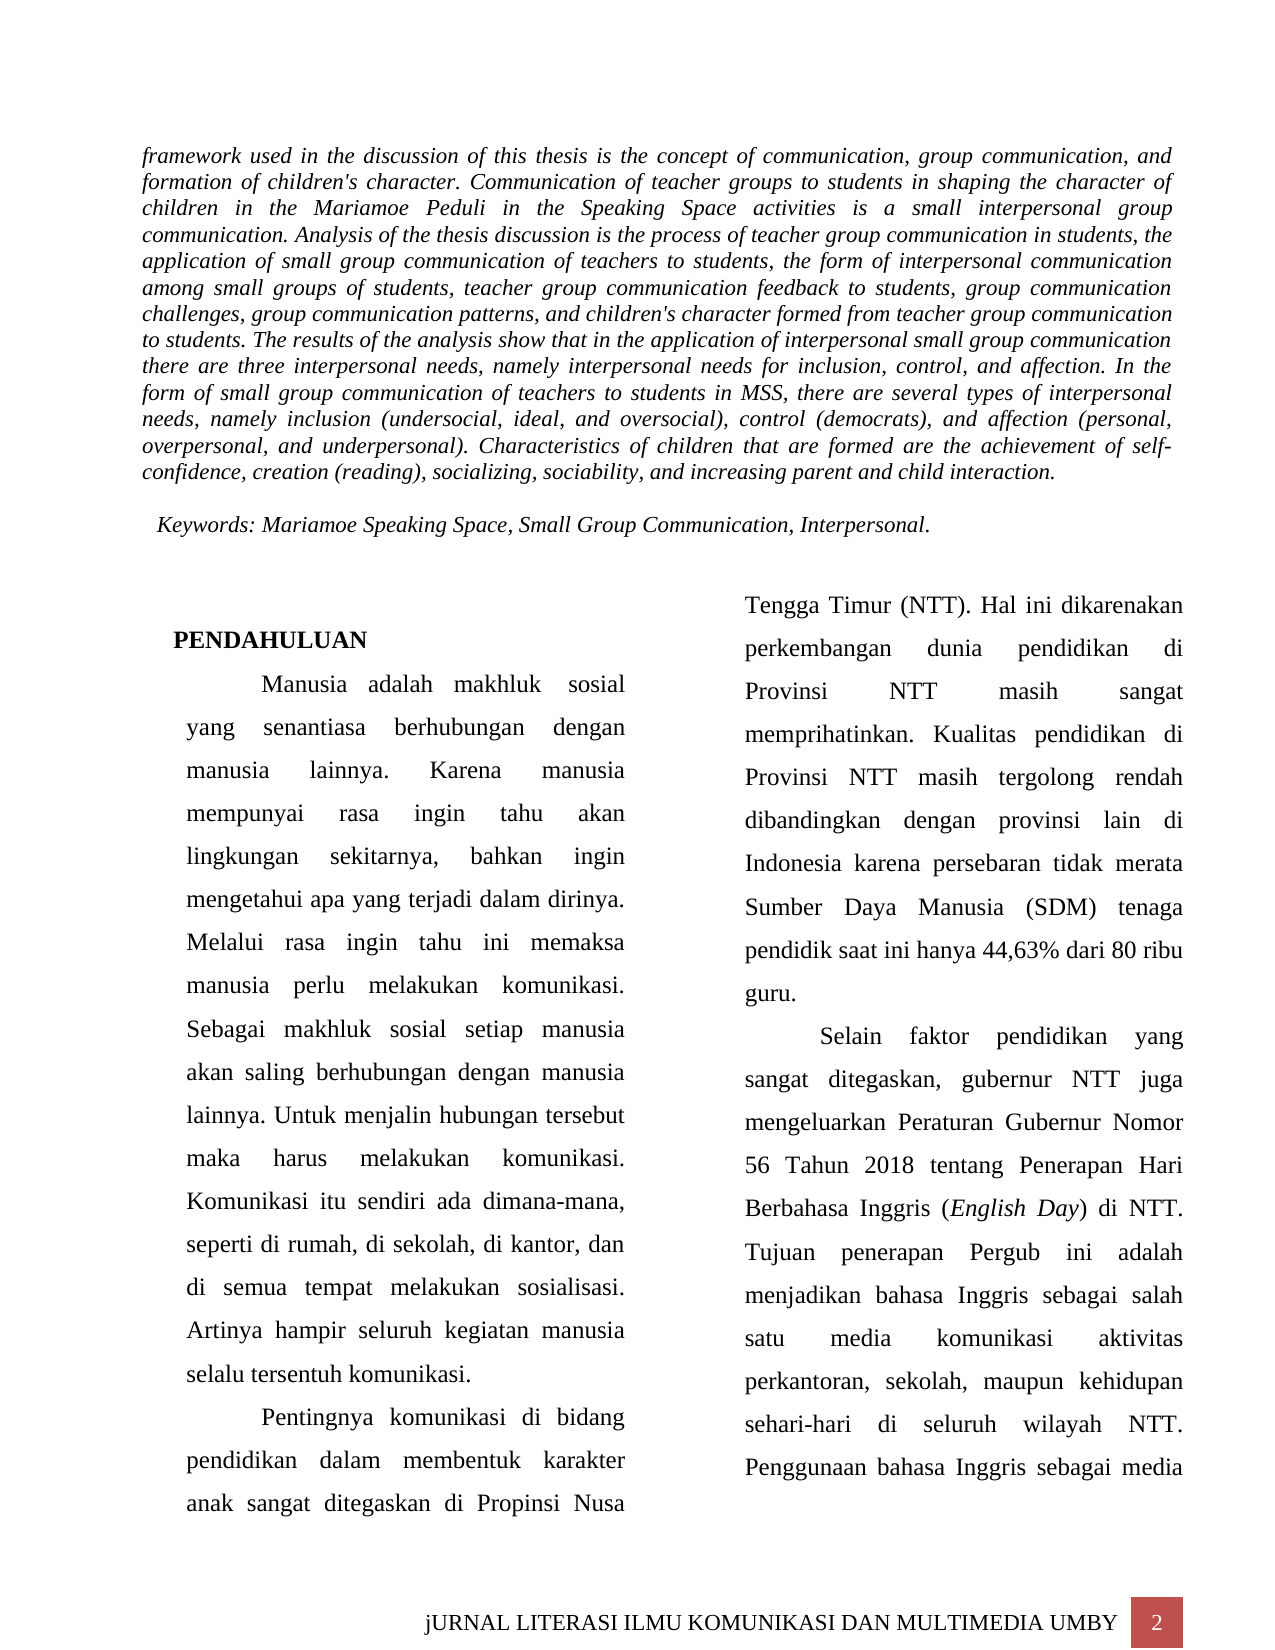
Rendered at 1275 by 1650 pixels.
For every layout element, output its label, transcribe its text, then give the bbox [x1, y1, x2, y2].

text Manusia adalah makhluk sosial yang senantiasa berhubungan dengan manusia lainnya. Karena manusia mempunyai rasa ingin tahu akan lingkungan sekitarnya, bahkan ingin mengetahui apa yang terjadi dalam dirinya. Melalui rasa ingin tahu ini memaksa manusia perlu melakukan komunikasi. Sebagai makhluk sosial setiap manusia akan saling berhubungan dengan manusia lainnya. Untuk menjalin hubungan tersebut maka harus melakukan komunikasi. Komunikasi itu sendiri ada dimana-mana, seperti di rumah, di sekolah, di kantor, dan di semua tempat melakukan sosialisasi. Artinya hampir seluruh kegiatan manusia selalu tersentuh komunikasi. [186, 669, 625, 1387]
text Pentingnya komunikasi di bidang pendidikan dalam membentuk karakter anak sangat ditegaskan di Propinsi Nusa Tengga Timur (NTT). Hal ini dikarenakan perkembangan dunia pendidikan di Provinsi NTT masih sangat memprihatinkan. Kualitas pendidikan di Provinsi NTT masih tergolong rendah dibandingkan dengan provinsi lain di Indonesia karena persebaran tidak merata Sumber Daya Manusia (SDM) tenaga pendidik saat ini hanya 44,63% dari 80 ribu guru. [744, 590, 1183, 1007]
text Keywords: Mariamoe Speaking Space, Small Group Communication, Interpersonal. [142, 511, 1161, 537]
text Pentingnya komunikasi di bidang pendidikan dalam membentuk karakter anak sangat ditegaskan di Propinsi Nusa Tengga Timur (NTT). Hal ini dikarenakan perkembangan dunia pendidikan di Provinsi NTT masih sangat memprihatinkan. Kualitas pendidikan di Provinsi NTT masih tergolong rendah dibandingkan dengan provinsi lain di Indonesia karena persebaran tidak merata Sumber Daya Manusia (SDM) tenaga pendidik saat ini hanya 44,63% dari 80 ribu guru. [186, 1402, 625, 1517]
subtitle PENDAHULUAN [173, 626, 625, 654]
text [142, 142, 1175, 484]
